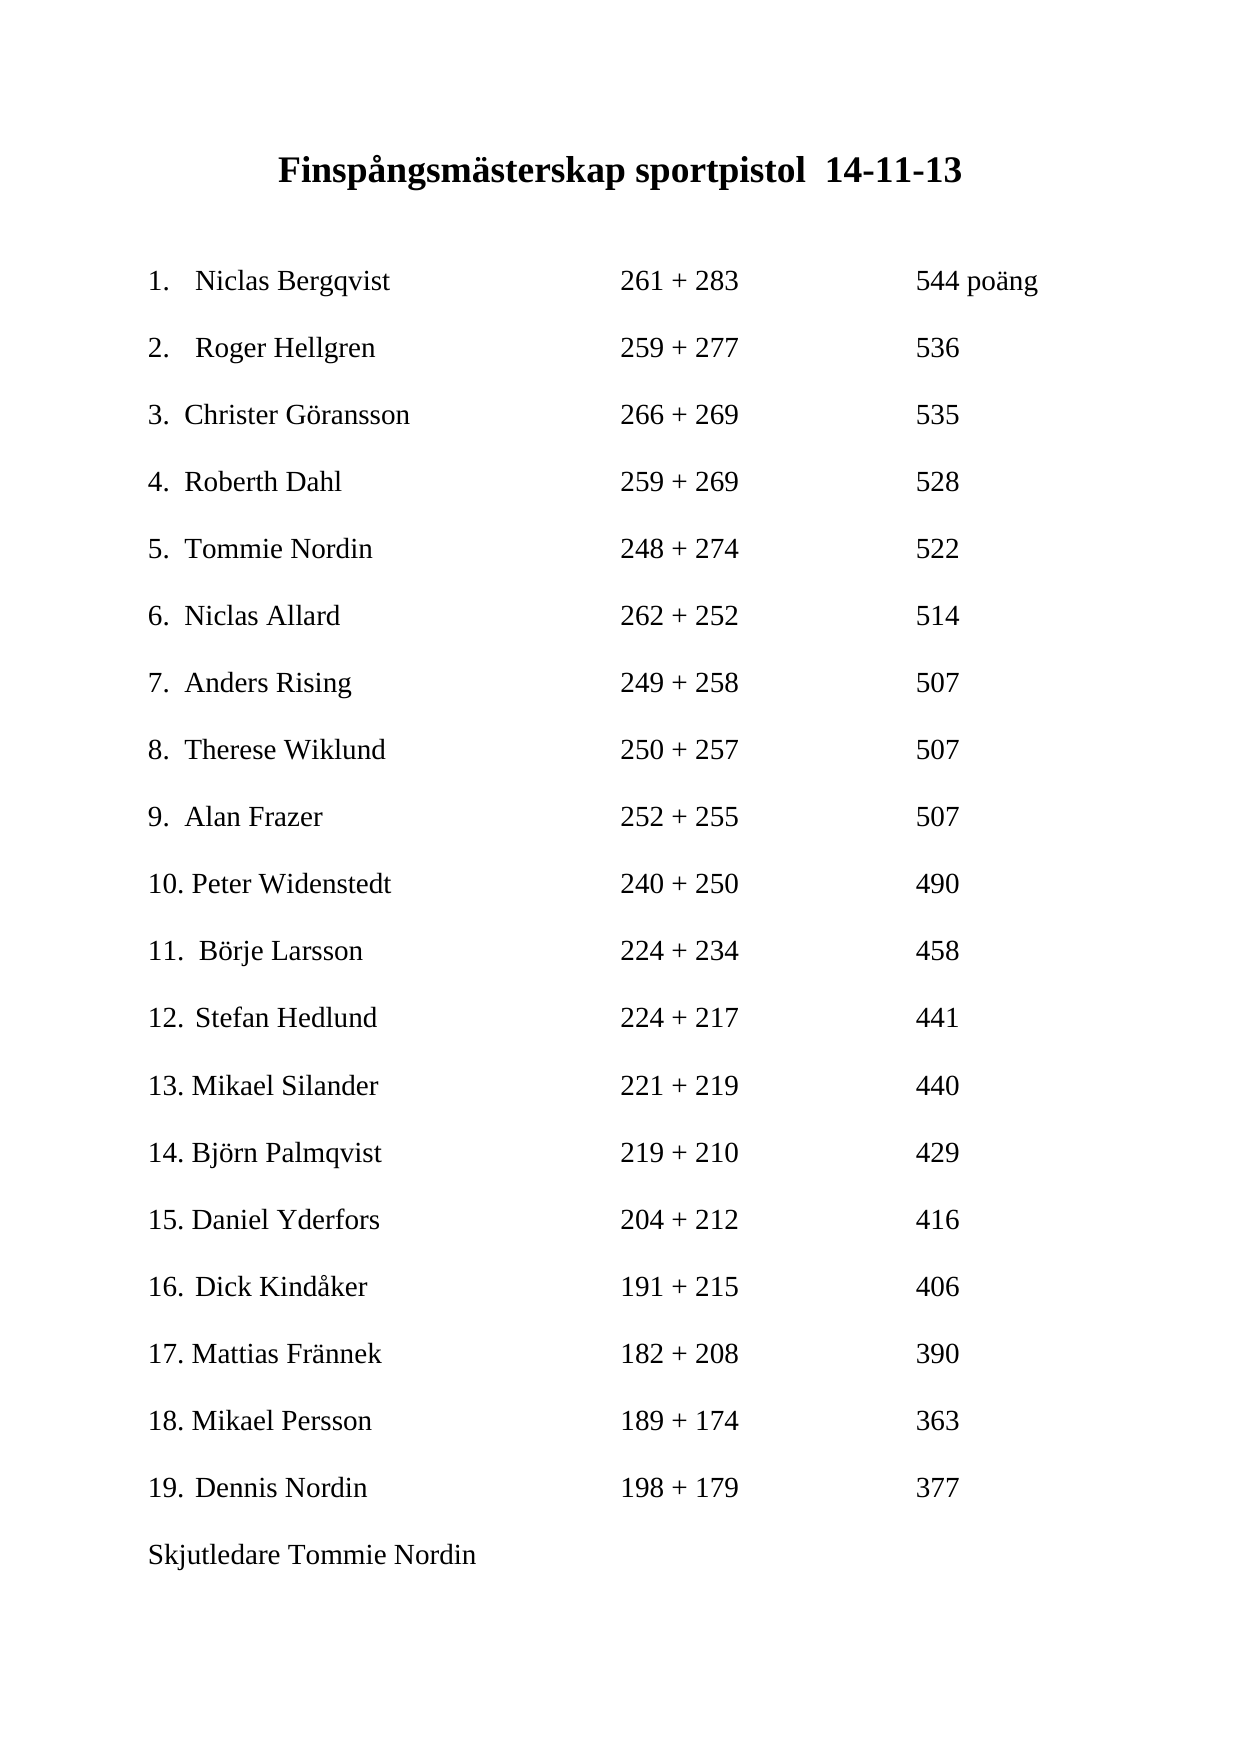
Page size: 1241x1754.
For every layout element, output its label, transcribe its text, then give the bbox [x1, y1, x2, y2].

text 12. Stefan Hedlund 224 + 217 441 [148, 1001, 1092, 1034]
text 17. Mattias Frännek 182 + 208 390 [148, 1336, 1092, 1369]
text 11. Börje Larsson 224 + 234 458 [148, 933, 1092, 967]
text 7. Anders Rising 249 + 258 507 [148, 665, 1092, 699]
text 14. Björn Palmqvist 219 + 210 429 [148, 1135, 1092, 1168]
text 6. Niclas Allard 262 + 252 514 [148, 598, 1092, 632]
text 4. Roberth Dahl 259 + 269 528 [148, 464, 1092, 497]
text Skjutledare Tommie Nordin [148, 1537, 1092, 1571]
text 2. Roger Hellgren 259 + 277 536 [148, 330, 1092, 363]
text 16. Dick Kindåker 191 + 215 406 [148, 1269, 1092, 1302]
text 9. Alan Frazer 252 + 255 507 [148, 799, 1092, 833]
text 5. Tommie Nordin 248 + 274 522 [148, 531, 1092, 564]
text 19. Dennis Nordin 198 + 179 377 [148, 1470, 1092, 1504]
text 1. Niclas Bergqvist 261 + 283 544 poäng [148, 263, 1092, 296]
text 13. Mikael Silander 221 + 219 440 [148, 1068, 1092, 1101]
text 18. Mikael Persson 189 + 174 363 [148, 1403, 1092, 1437]
text Finspångsmästerskap sportpistol 14-11-13 [148, 148, 1092, 191]
text 15. Daniel Yderfors 204 + 212 416 [148, 1202, 1092, 1235]
text 10. Peter Widenstedt 240 + 250 490 [148, 866, 1092, 900]
text 8. Therese Wiklund 250 + 257 507 [148, 732, 1092, 766]
text 3. Christer Göransson 266 + 269 535 [148, 397, 1092, 430]
